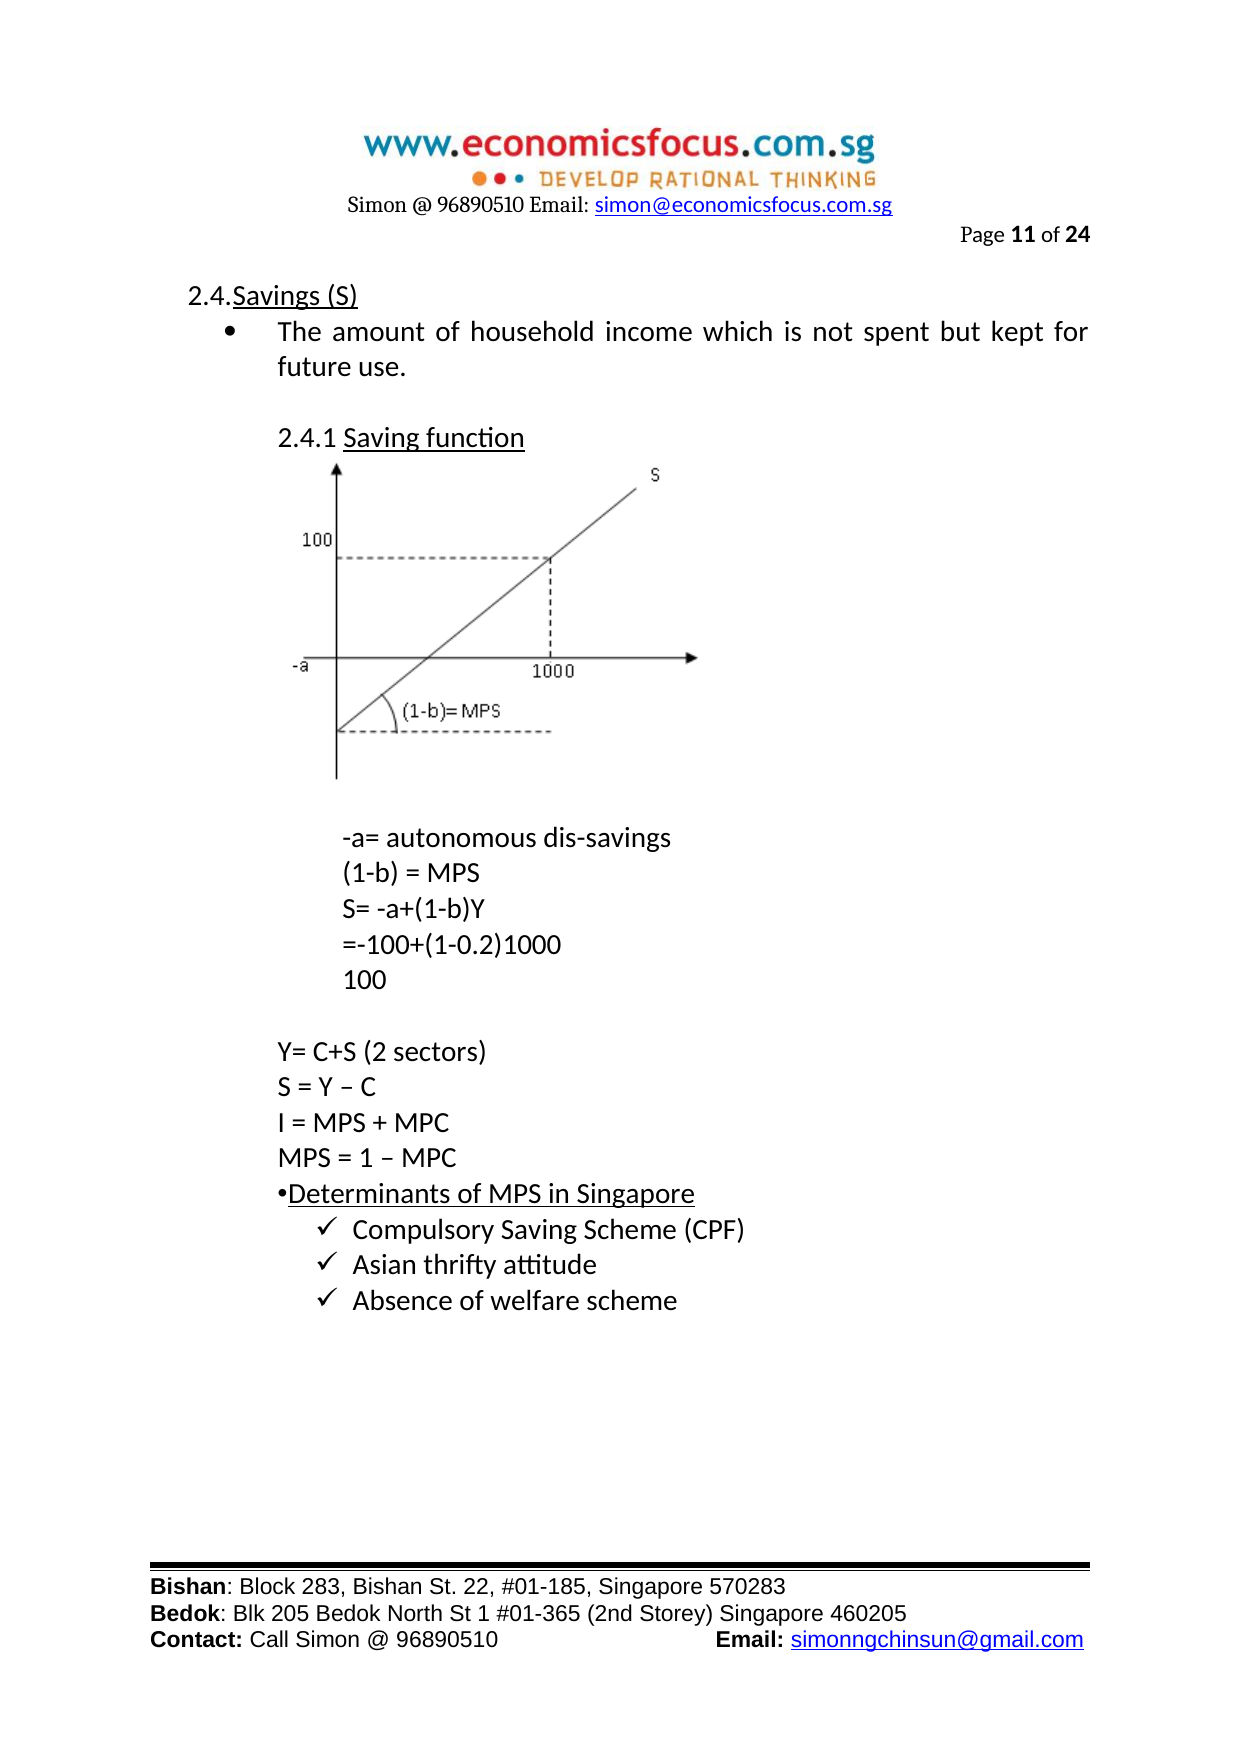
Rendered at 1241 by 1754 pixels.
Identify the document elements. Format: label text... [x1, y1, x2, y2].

picture [277, 455, 702, 784]
subtitle S = Y – C [277, 1068, 1090, 1104]
subtitle 100 [342, 961, 1090, 997]
subtitle -a= autonomous dis-savings [342, 819, 1090, 854]
subtitle I = MPS + MPC [277, 1104, 1090, 1139]
subtitle 2.4.1 Saving function [277, 419, 1090, 455]
subtitle MPS = 1 – MPC [277, 1139, 1090, 1175]
subtitle =-100+(1-0.2)1000 [342, 926, 1090, 961]
subtitle The amount of household income which is not spent but kept for future use. [225, 313, 1090, 384]
subtitle Compulsory Saving Scheme (CPF) [315, 1211, 1090, 1246]
subtitle Asian thrifty attitude [315, 1246, 1090, 1282]
subtitle Savings (S) [187, 277, 1090, 313]
subtitle Determinants of MPS in Singapore [277, 1175, 1090, 1211]
subtitle Absence of welfare scheme [315, 1282, 1090, 1318]
picture [360, 126, 880, 191]
subtitle Y= C+S (2 sectors) [277, 1033, 1090, 1068]
subtitle (1-b) = MPS [342, 854, 1090, 890]
subtitle S= -a+(1-b)Y [342, 890, 1090, 926]
